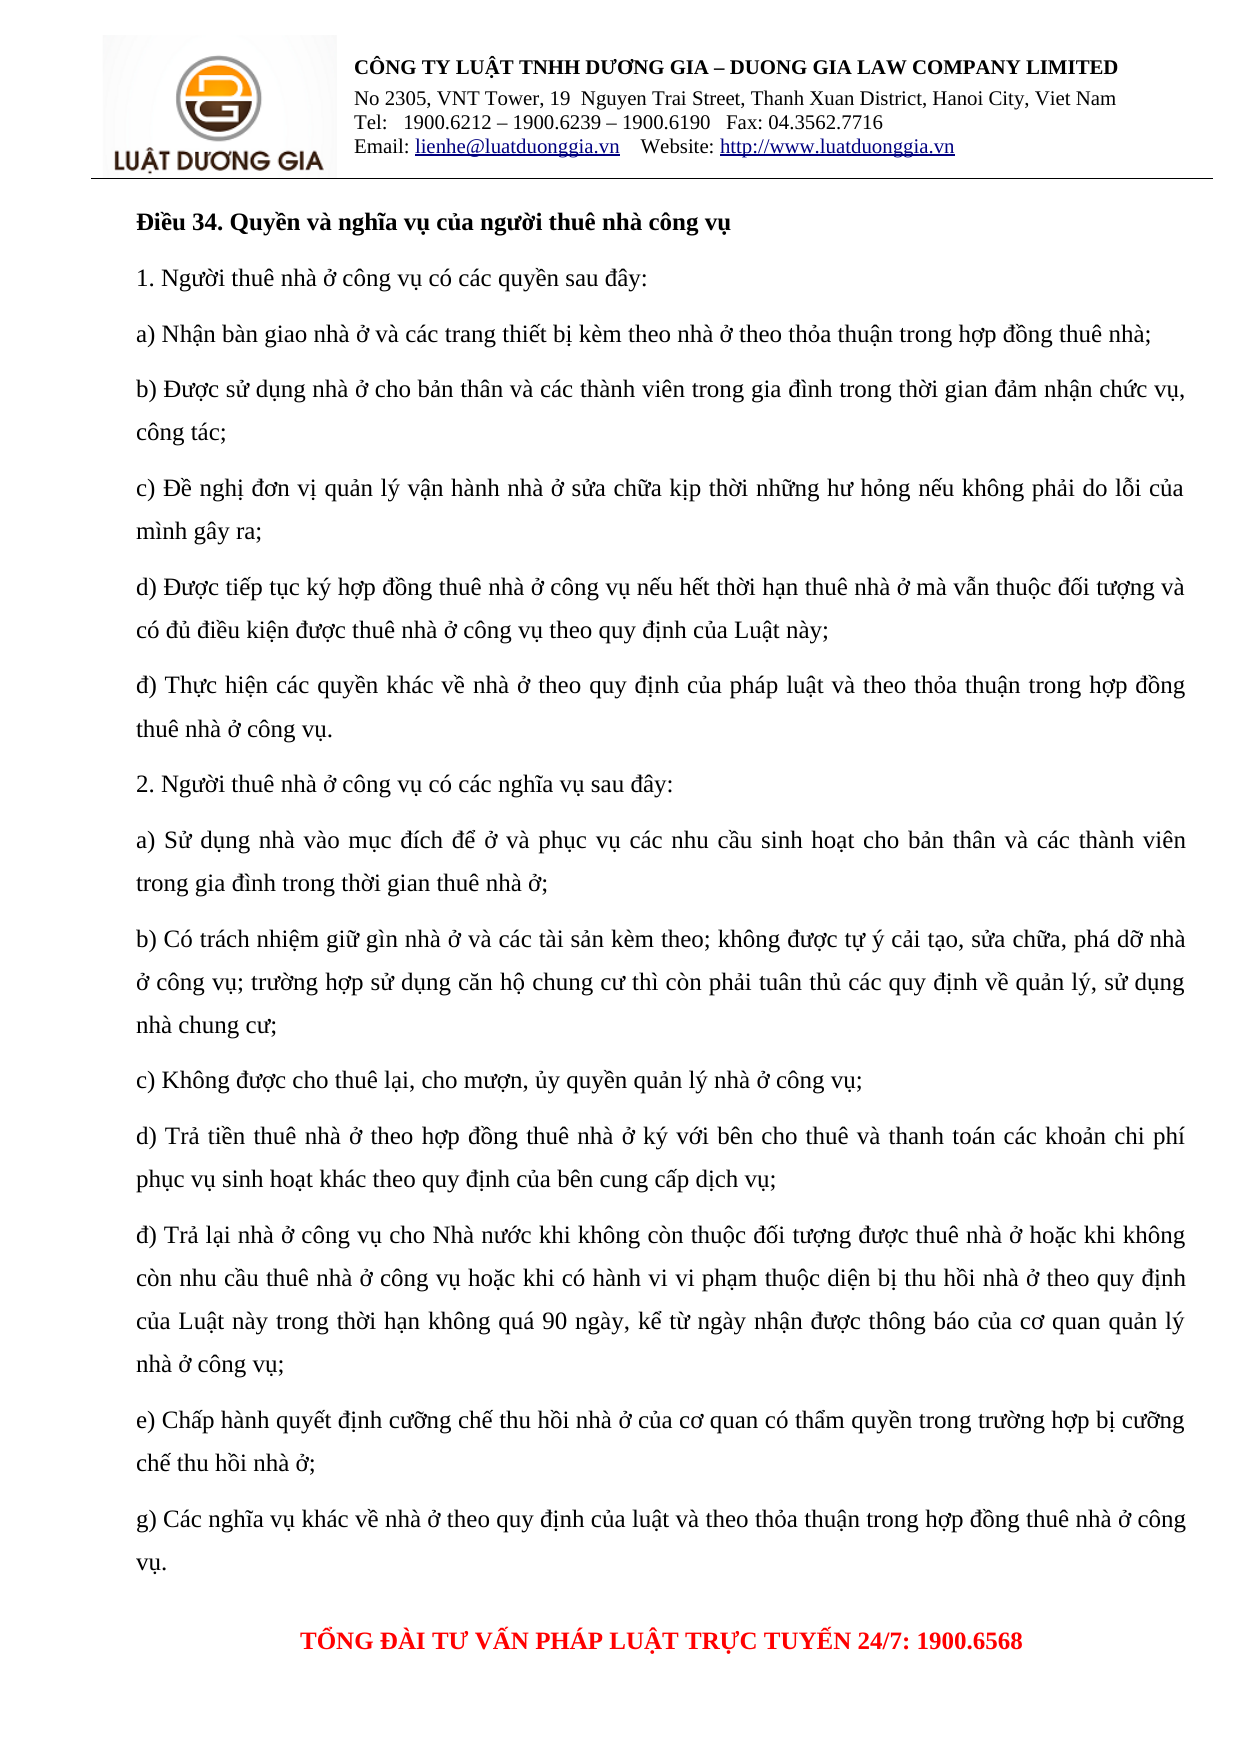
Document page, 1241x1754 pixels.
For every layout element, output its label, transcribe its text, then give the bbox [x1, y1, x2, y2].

text a) Sử dụng nhà vào mục đích để ở và phục vụ các nhu cầu sinh hoạt cho bản thân và các thành viên trong gia đình trong thời gian thuê nhà ở; [136, 825, 1187, 897]
text c) Không được cho thuê lại, cho mượn, ủy quyền quản lý nhà ở công vụ; [136, 1066, 1187, 1094]
text b) Có trách nhiệm giữ gìn nhà ở và các tài sản kèm theo; không được tự ý cải tạo, sửa chữa, phá dỡ nhà ở công vụ; trường hợp sử dụng căn hộ chung cư thì còn phải tuân thủ các quy định về quản lý, sử dụng nhà chung cư; [136, 924, 1187, 1039]
text a) Nhận bàn giao nhà ở và các trang thiết bị kèm theo nhà ở theo thỏa thuận trong hợp đồng thuê nhà; [136, 319, 1187, 347]
picture [102, 35, 338, 178]
text đ) Trả lại nhà ở công vụ cho Nhà nước khi không còn thuộc đối tượng được thuê nhà ở hoặc khi không còn nhu cầu thuê nhà ở công vụ hoặc khi có hành vi vi phạm thuộc diện bị thu hồi nhà ở theo quy định của Luật này trong thời hạn không quá 90 ngày, kể từ ngày nhận được thông báo của cơ quan quản lý nhà ở công vụ; [136, 1220, 1187, 1378]
text c) Đề nghị đơn vị quản lý vận hành nhà ở sửa chữa kịp thời những hư hỏng nếu không phải do lỗi của mình gây ra; [136, 473, 1187, 545]
text b) Được sử dụng nhà ở cho bản thân và các thành viên trong gia đình trong thời gian đảm nhận chức vụ, công tác; [136, 374, 1187, 446]
text đ) Thực hiện các quyền khác về nhà ở theo quy định của pháp luật và theo thỏa thuận trong hợp đồng thuê nhà ở công vụ. [136, 671, 1187, 742]
text 2. Người thuê nhà ở công vụ có các nghĩa vụ sau đây: [136, 769, 1187, 798]
text d) Được tiếp tục ký hợp đồng thuê nhà ở công vụ nếu hết thời hạn thuê nhà ở mà vẫn thuộc đối tượng và có đủ điều kiện được thuê nhà ở công vụ theo quy định của Luật này; [136, 572, 1187, 644]
text d) Trả tiền thuê nhà ở theo hợp đồng thuê nhà ở ký với bên cho thuê và thanh toán các khoản chi phí phục vụ sinh hoạt khác theo quy định của bên cung cấp dịch vụ; [136, 1121, 1187, 1193]
text Điều 34. Quyền và nghĩa vụ của người thuê nhà công vụ [136, 207, 1187, 236]
text 1. Người thuê nhà ở công vụ có các quyền sau đây: [136, 263, 1187, 292]
text g) Các nghĩa vụ khác về nhà ở theo quy định của luật và theo thỏa thuận trong hợp đồng thuê nhà ở công vụ. [136, 1504, 1187, 1576]
text e) Chấp hành quyết định cưỡng chế thu hồi nhà ở của cơ quan có thẩm quyền trong trường hợp bị cưỡng chế thu hồi nhà ở; [136, 1405, 1187, 1477]
